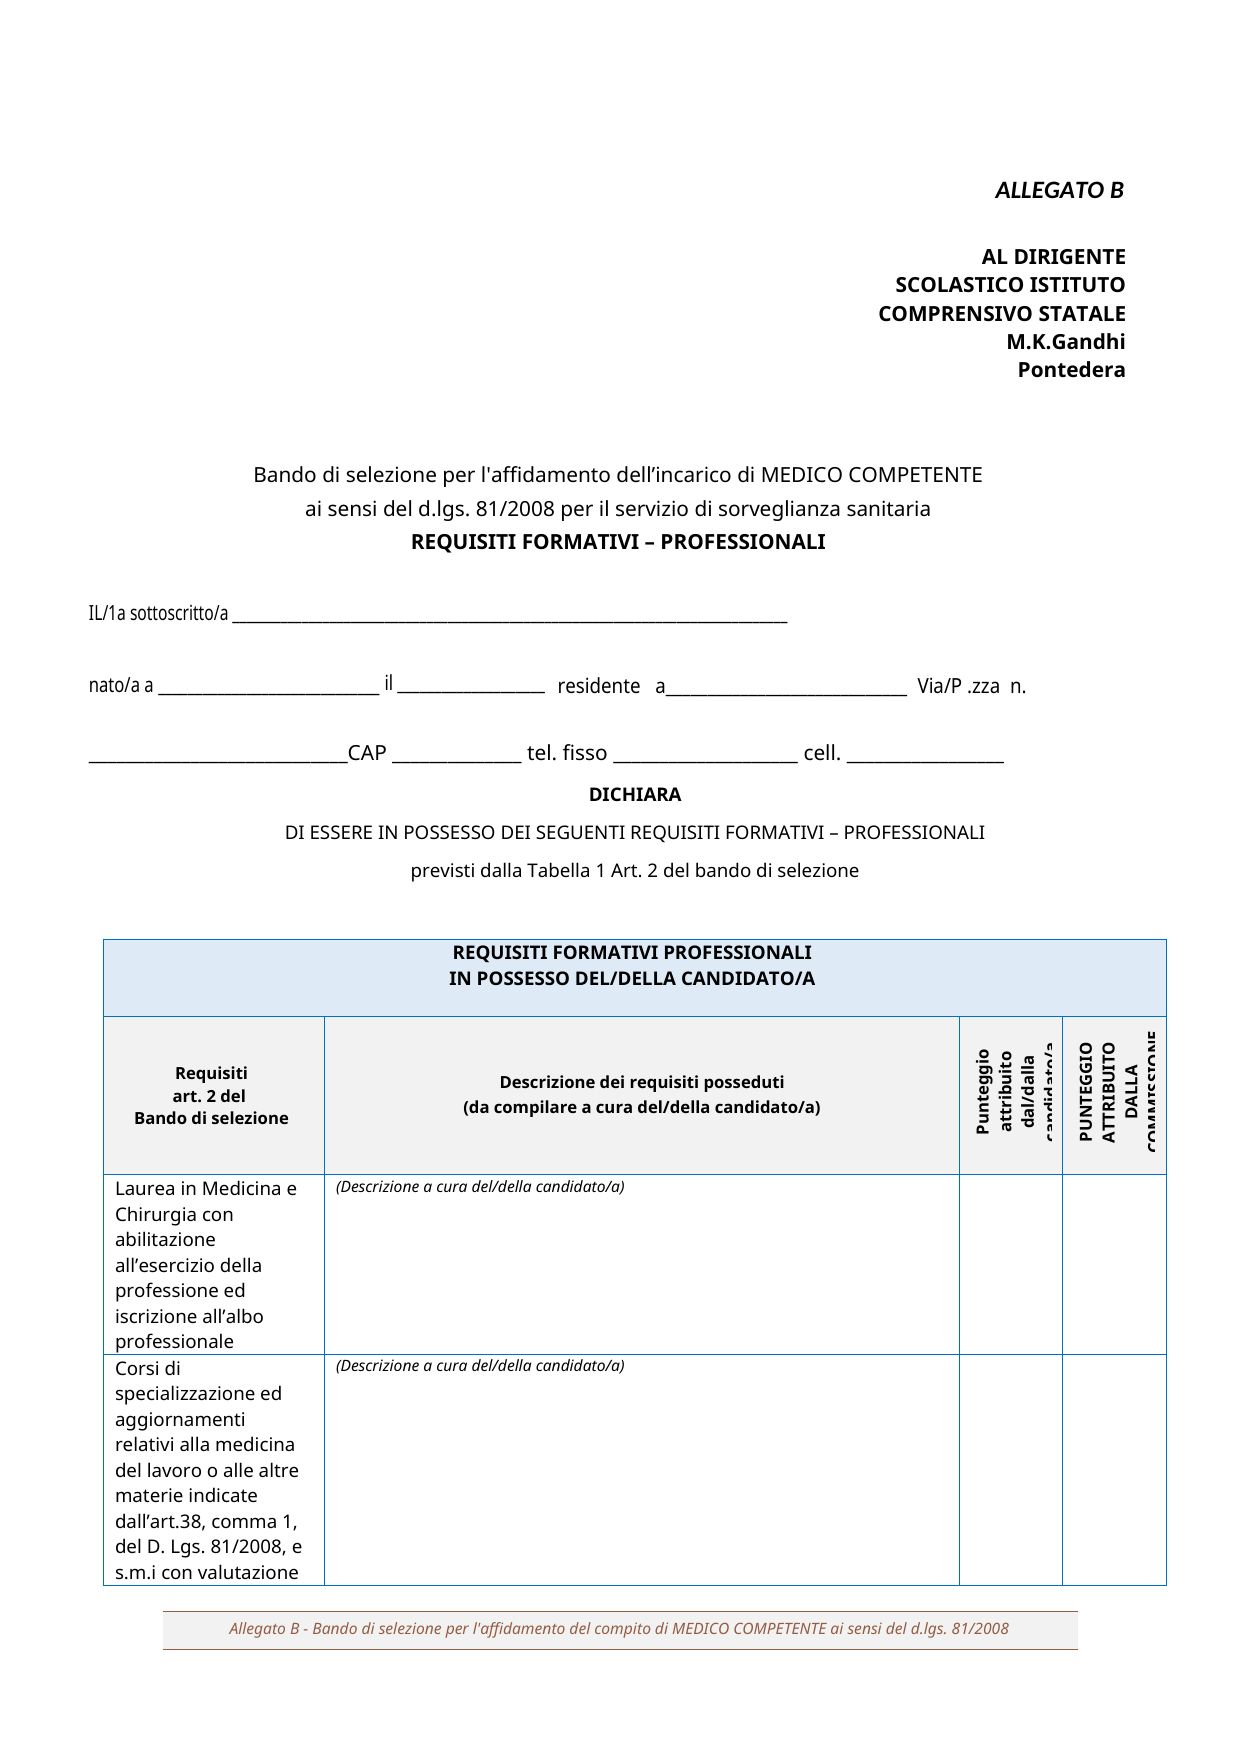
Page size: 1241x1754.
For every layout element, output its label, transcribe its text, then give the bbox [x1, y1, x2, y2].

table_cell (Descrizione a cura del/della candidato/a) [325, 1175, 959, 1354]
text Pontedera [773, 356, 1126, 384]
text previsti dalla Tabella 1 Art. 2 del bando di selezione [89, 858, 1181, 883]
text REQUISITI FORMATIVI – PROFESSIONALI [106, 527, 1131, 555]
table_cell [1063, 1175, 1166, 1354]
text nato/a a ______________________________ il ____________________ residente a_____________________________ Via/P .zza n. [89, 668, 1181, 715]
table_header REQUISITI FORMATIVI PROFESSIONALI IN POSSESSO DEL/DELLA CANDIDATO/A [104, 940, 1166, 1016]
table_cell Descrizione dei requisiti posseduti (da compilare a cura del/della candidato/a) [325, 1017, 959, 1174]
table_cell [960, 1355, 1062, 1585]
text ALLEGATO B [89, 174, 1126, 204]
table_cell [1063, 1355, 1166, 1585]
table_cell PUNTEGGIO ATTRIBUITO DALLA COMMISSIONE [1063, 1017, 1166, 1174]
text IL/1a sottoscritto/a ________________________________________________________________________________ [89, 598, 1181, 645]
text ai sensi del d.lgs. 81/2008 per il servizio di sorveglianza sanitaria [106, 494, 1131, 522]
text AL DIRIGENTE SCOLASTICO ISTITUTO COMPRENSIVO STATALE M.K.Gandhi [773, 242, 1126, 356]
text ____________________________CAP ______________ tel. fisso ____________________ cell. _________________ [89, 738, 1181, 767]
table_cell Requisiti art. 2 del Bando di selezione [104, 1017, 324, 1174]
table_cell Laurea in Medicina e Chirurgia con abilitazione all’esercizio della professione ed iscrizione all’albo professionale [104, 1175, 324, 1354]
table_cell [960, 1175, 1062, 1354]
text DICHIARA [89, 781, 1181, 807]
text Bando di selezione per l'affidamento dell’incarico di MEDICO COMPETENTE [106, 461, 1131, 489]
table_cell Punteggio attribuito dal/dalla candidato/a [960, 1017, 1062, 1174]
text DI ESSERE IN POSSESSO DEI SEGUENTI REQUISITI FORMATIVI – PROFESSIONALI [89, 819, 1181, 845]
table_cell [325, 1355, 959, 1585]
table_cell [104, 1355, 324, 1585]
